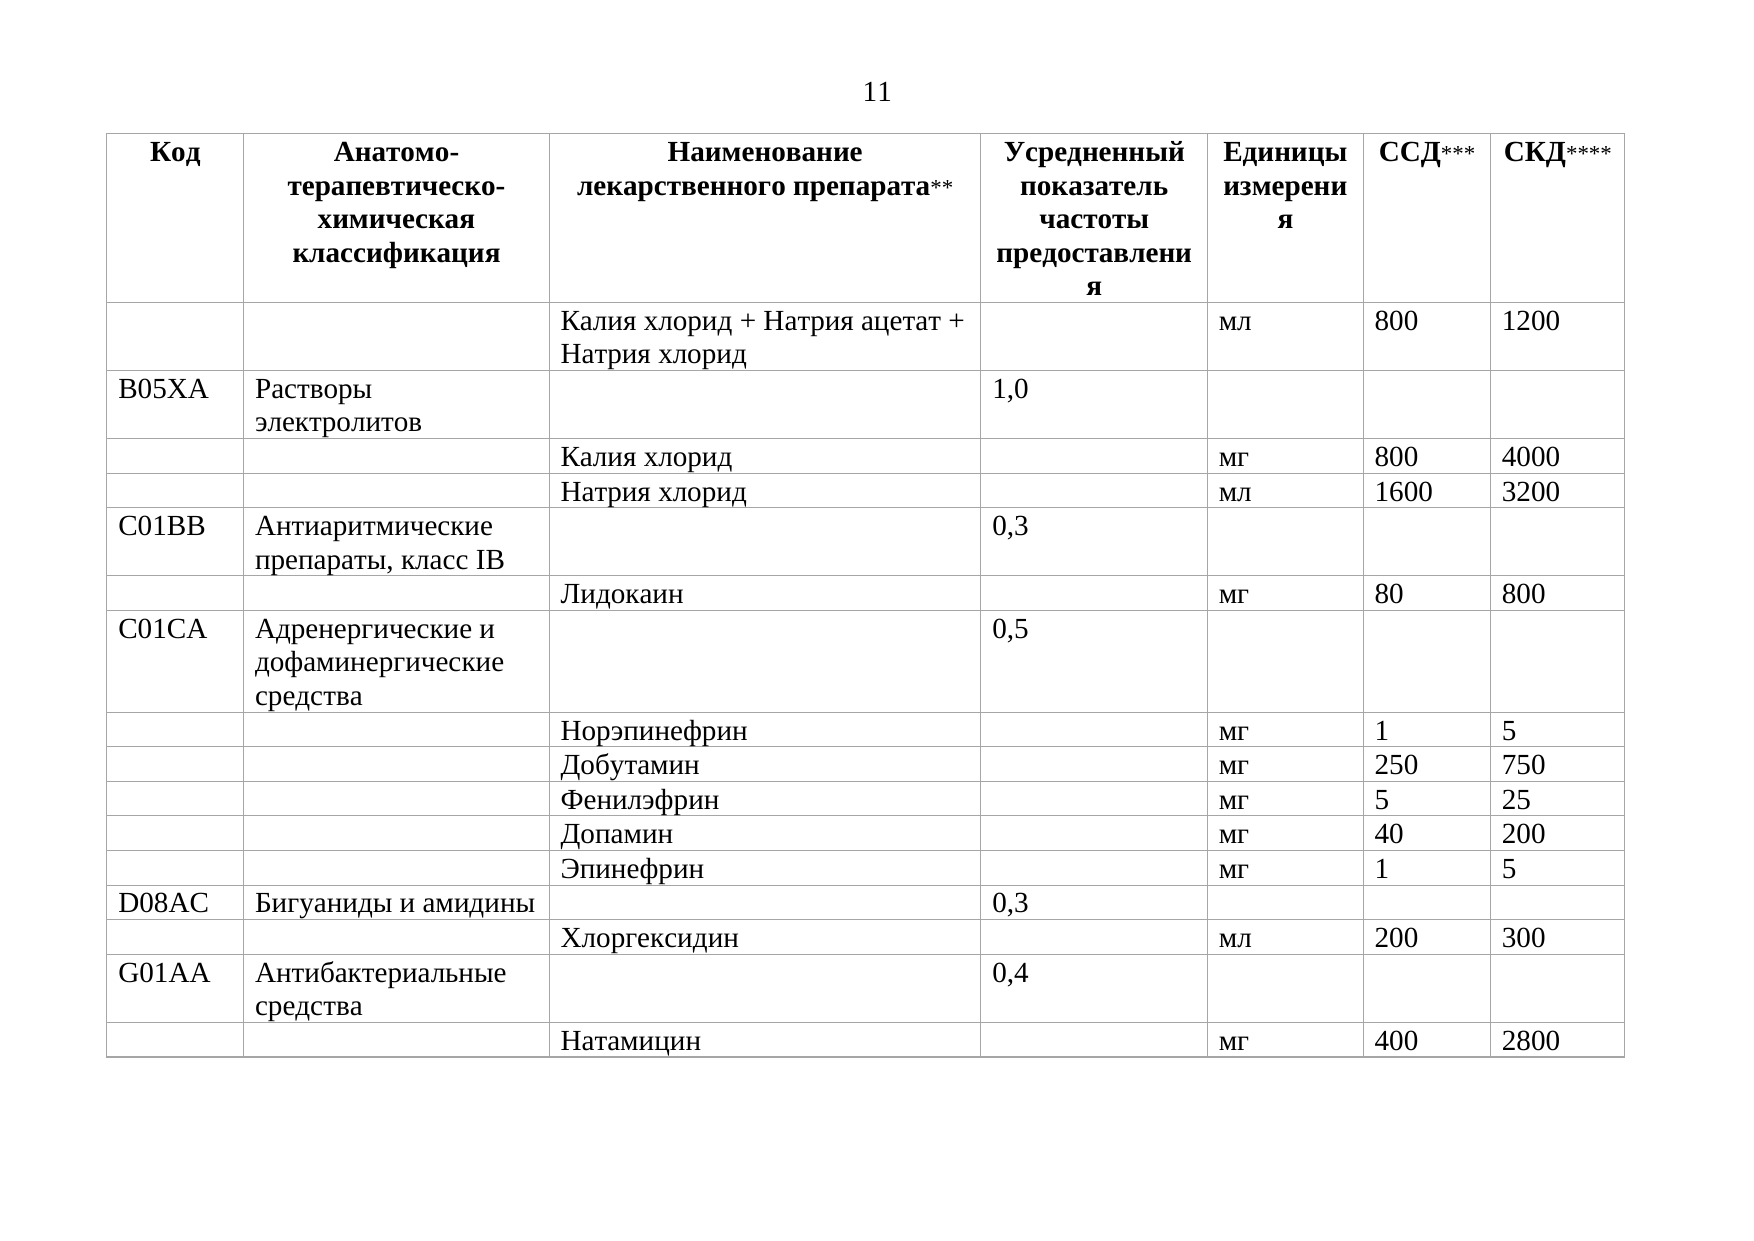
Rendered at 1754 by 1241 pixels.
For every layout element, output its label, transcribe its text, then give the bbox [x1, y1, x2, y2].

table_cell 0,3 [981, 508, 1207, 575]
table_cell Калия хлорид [550, 439, 980, 473]
table_cell [1364, 371, 1490, 438]
table_cell [107, 439, 243, 473]
table_cell B05XA [107, 371, 243, 438]
table_cell [550, 886, 980, 919]
table_cell [981, 851, 1207, 884]
table_cell [1491, 955, 1624, 1022]
table_cell мг [1208, 1023, 1363, 1056]
table_cell [244, 747, 549, 781]
table_cell 5 [1491, 713, 1624, 746]
table_cell 2800 [1491, 1023, 1624, 1056]
table_header Усредненный показатель частоты предоставления [981, 134, 1207, 302]
table_cell Антиаритмические препараты, класс IВ [244, 508, 549, 575]
table_cell мл [1208, 474, 1363, 507]
table_cell [244, 474, 549, 507]
table_cell [550, 955, 980, 1022]
table_cell [107, 816, 243, 850]
table_cell 400 [1364, 1023, 1490, 1056]
table_cell [244, 576, 549, 610]
table_cell [1208, 955, 1363, 1022]
table_cell [981, 920, 1207, 954]
table_cell мг [1208, 439, 1363, 473]
table_cell [1491, 508, 1624, 575]
table_cell 800 [1364, 439, 1490, 473]
table_cell [244, 851, 549, 884]
table_cell 4000 [1491, 439, 1624, 473]
table_cell мг [1208, 576, 1363, 610]
table_cell C01CA [107, 611, 243, 712]
table_header ССД*** [1364, 134, 1490, 302]
table_cell мг [1208, 782, 1363, 815]
table_cell Калия хлорид + Натрия ацетат + Натрия хлорид [550, 303, 980, 370]
table_cell [981, 816, 1207, 850]
table_cell [244, 1023, 549, 1056]
table_cell 1,0 [981, 371, 1207, 438]
table_cell [107, 303, 243, 370]
table_cell 1200 [1491, 303, 1624, 370]
table_cell Адренергические и дофаминергические средства [244, 611, 549, 712]
table_cell [107, 576, 243, 610]
table_cell [981, 713, 1207, 746]
table_cell 200 [1364, 920, 1490, 954]
table_cell [1491, 886, 1624, 919]
table_cell Лидокаин [550, 576, 980, 610]
table_cell [1364, 611, 1490, 712]
table_cell 3200 [1491, 474, 1624, 507]
table_cell 800 [1491, 576, 1624, 610]
table_cell [550, 611, 980, 712]
table_cell [981, 439, 1207, 473]
table_cell [981, 1023, 1207, 1056]
table_cell [981, 782, 1207, 815]
table_cell Бигуаниды и амидины [244, 886, 549, 919]
table_cell 25 [1491, 782, 1624, 815]
table_cell [244, 920, 549, 954]
table_cell мл [1208, 920, 1363, 954]
table_cell 0,5 [981, 611, 1207, 712]
table_cell C01BB [107, 508, 243, 575]
table_cell [981, 303, 1207, 370]
table_cell 300 [1491, 920, 1624, 954]
table_cell [1208, 508, 1363, 575]
table_cell [107, 782, 243, 815]
table_cell 750 [1491, 747, 1624, 781]
table_header Код [107, 134, 243, 302]
table_cell 1600 [1364, 474, 1490, 507]
table_cell [1364, 508, 1490, 575]
table_cell G01AA [107, 955, 243, 1022]
table_cell [107, 920, 243, 954]
table_cell [550, 508, 980, 575]
table_cell мг [1208, 851, 1363, 884]
table_cell 1 [1364, 851, 1490, 884]
table_cell [107, 1023, 243, 1056]
table_cell мг [1208, 816, 1363, 850]
table_cell 5 [1364, 782, 1490, 815]
table_header Наименование лекарственного препарата** [550, 134, 980, 302]
table_cell 1 [1364, 713, 1490, 746]
table_cell [1491, 371, 1624, 438]
table_cell 250 [1364, 747, 1490, 781]
table_cell [981, 576, 1207, 610]
table_cell D08AC [107, 886, 243, 919]
table_header Анатомо-терапевтическо-химическая классификация [244, 134, 549, 302]
table_cell [1208, 611, 1363, 712]
table_cell мг [1208, 747, 1363, 781]
table_cell [107, 747, 243, 781]
table_header СКД**** [1491, 134, 1624, 302]
table_cell 800 [1364, 303, 1490, 370]
table_cell [244, 816, 549, 850]
table_cell [244, 303, 549, 370]
table_cell [1208, 371, 1363, 438]
table_cell [244, 782, 549, 815]
table_cell 0,4 [981, 955, 1207, 1022]
table_cell [107, 713, 243, 746]
table_cell Натамицин [550, 1023, 980, 1056]
table_cell [1364, 886, 1490, 919]
table_cell [1491, 611, 1624, 712]
table_cell 40 [1364, 816, 1490, 850]
table_cell [1208, 886, 1363, 919]
table_header Единицы измерения [1208, 134, 1363, 302]
table_cell 5 [1491, 851, 1624, 884]
table_cell Добутамин [550, 747, 980, 781]
table_cell [550, 371, 980, 438]
table_cell [107, 851, 243, 884]
table_cell Натрия хлорид [550, 474, 980, 507]
table_cell 80 [1364, 576, 1490, 610]
table_cell Фенилэфрин [550, 782, 980, 815]
table_cell [107, 474, 243, 507]
table_cell Хлоргексидин [550, 920, 980, 954]
table_cell мг [1208, 713, 1363, 746]
table_cell Норэпинефрин [550, 713, 980, 746]
table_cell [1364, 955, 1490, 1022]
table_cell Антибактериальные средства [244, 955, 549, 1022]
table_cell Растворы электролитов [244, 371, 549, 438]
table_cell Эпинефрин [550, 851, 980, 884]
table_cell [244, 713, 549, 746]
table_cell [981, 747, 1207, 781]
table_cell Допамин [550, 816, 980, 850]
table_cell 200 [1491, 816, 1624, 850]
table_cell [244, 439, 549, 473]
table_cell 0,3 [981, 886, 1207, 919]
table_cell мл [1208, 303, 1363, 370]
table_cell [981, 474, 1207, 507]
